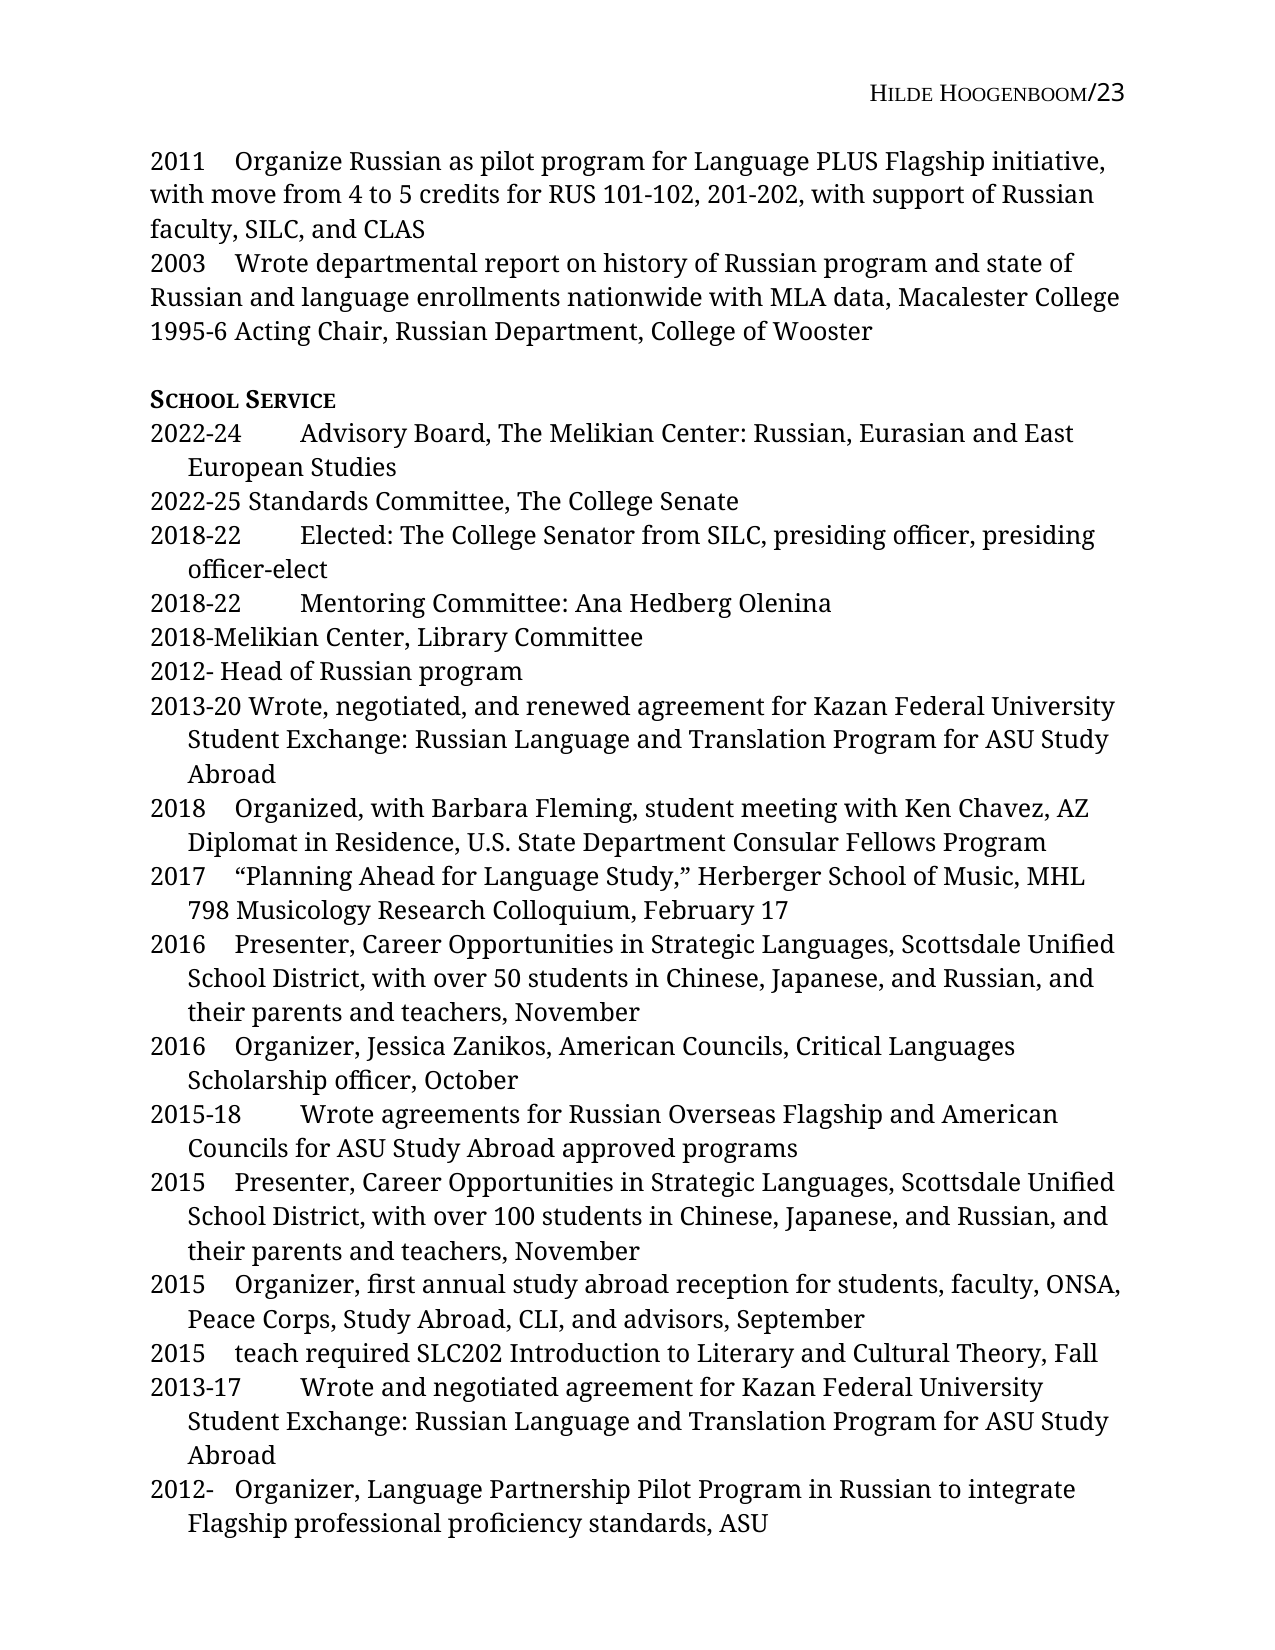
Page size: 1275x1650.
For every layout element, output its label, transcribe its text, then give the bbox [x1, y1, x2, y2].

text 2015-18 Wrote agreements for Russian Overseas Flagship and American Councils for ASU Study Abroad approved programs [150, 1097, 1125, 1165]
text 2012- Organizer, Language Partnership Pilot Program in Russian to integrate Flagship professional proficiency standards, ASU [150, 1472, 1125, 1540]
text 2022-25 Standards Committee, The College Senate [150, 484, 1125, 518]
text 2016 Presenter, Career Opportunities in Strategic Languages, Scottsdale Unified School District, with over 50 students in Chinese, Japanese, and Russian, and their parents and teachers, November [150, 927, 1125, 1029]
text 2012- Head of Russian program [150, 654, 1125, 688]
text 2018-22 Mentoring Committee: Ana Hedberg Olenina [150, 586, 1125, 620]
text 2003 Wrote departmental report on history of Russian program and state of Russian and language enrollments nationwide with MLA data, Macalester College [150, 245, 1125, 313]
text 2017 “Planning Ahead for Language Study,” Herberger School of Music, MHL 798 Musicology Research Colloquium, February 17 [150, 858, 1125, 927]
text 2013-17 Wrote and negotiated agreement for Kazan Federal University Student Exchange: Russian Language and Translation Program for ASU Study Abroad [150, 1369, 1125, 1472]
text 1995-6 Acting Chair, Russian Department, College of Wooster [150, 313, 1125, 347]
text 2018-22 Elected: The College Senator from SILC, presiding officer, presiding officer-elect [150, 518, 1125, 586]
text 2015 Presenter, Career Opportunities in Strategic Languages, Scottsdale Unified School District, with over 100 students in Chinese, Japanese, and Russian, and their parents and teachers, November [150, 1165, 1125, 1267]
subtitle School Service [150, 382, 1125, 416]
text 2011 Organize Russian as pilot program for Language PLUS Flagship initiative, with move from 4 to 5 credits for RUS 101-102, 201-202, with support of Russian faculty, SILC, and CLAS [150, 143, 1125, 245]
text 2018-Melikian Center, Library Committee [150, 620, 1125, 654]
text 2016 Organizer, Jessica Zanikos, American Councils, Critical Languages Scholarship officer, October [150, 1029, 1125, 1097]
text 2018 Organized, with Barbara Fleming, student meeting with Ken Chavez, AZ Diplomat in Residence, U.S. State Department Consular Fellows Program [150, 790, 1125, 858]
text 2015 teach required SLC202 Introduction to Literary and Cultural Theory, Fall [150, 1335, 1125, 1369]
text 2022-24 Advisory Board, The Melikian Center: Russian, Eurasian and East European Studies [150, 416, 1125, 484]
text 2015 Organizer, first annual study abroad reception for students, faculty, ONSA, Peace Corps, Study Abroad, CLI, and advisors, September [150, 1267, 1125, 1335]
text 2013-20 Wrote, negotiated, and renewed agreement for Kazan Federal University Student Exchange: Russian Language and Translation Program for ASU Study Abroad [150, 688, 1125, 790]
